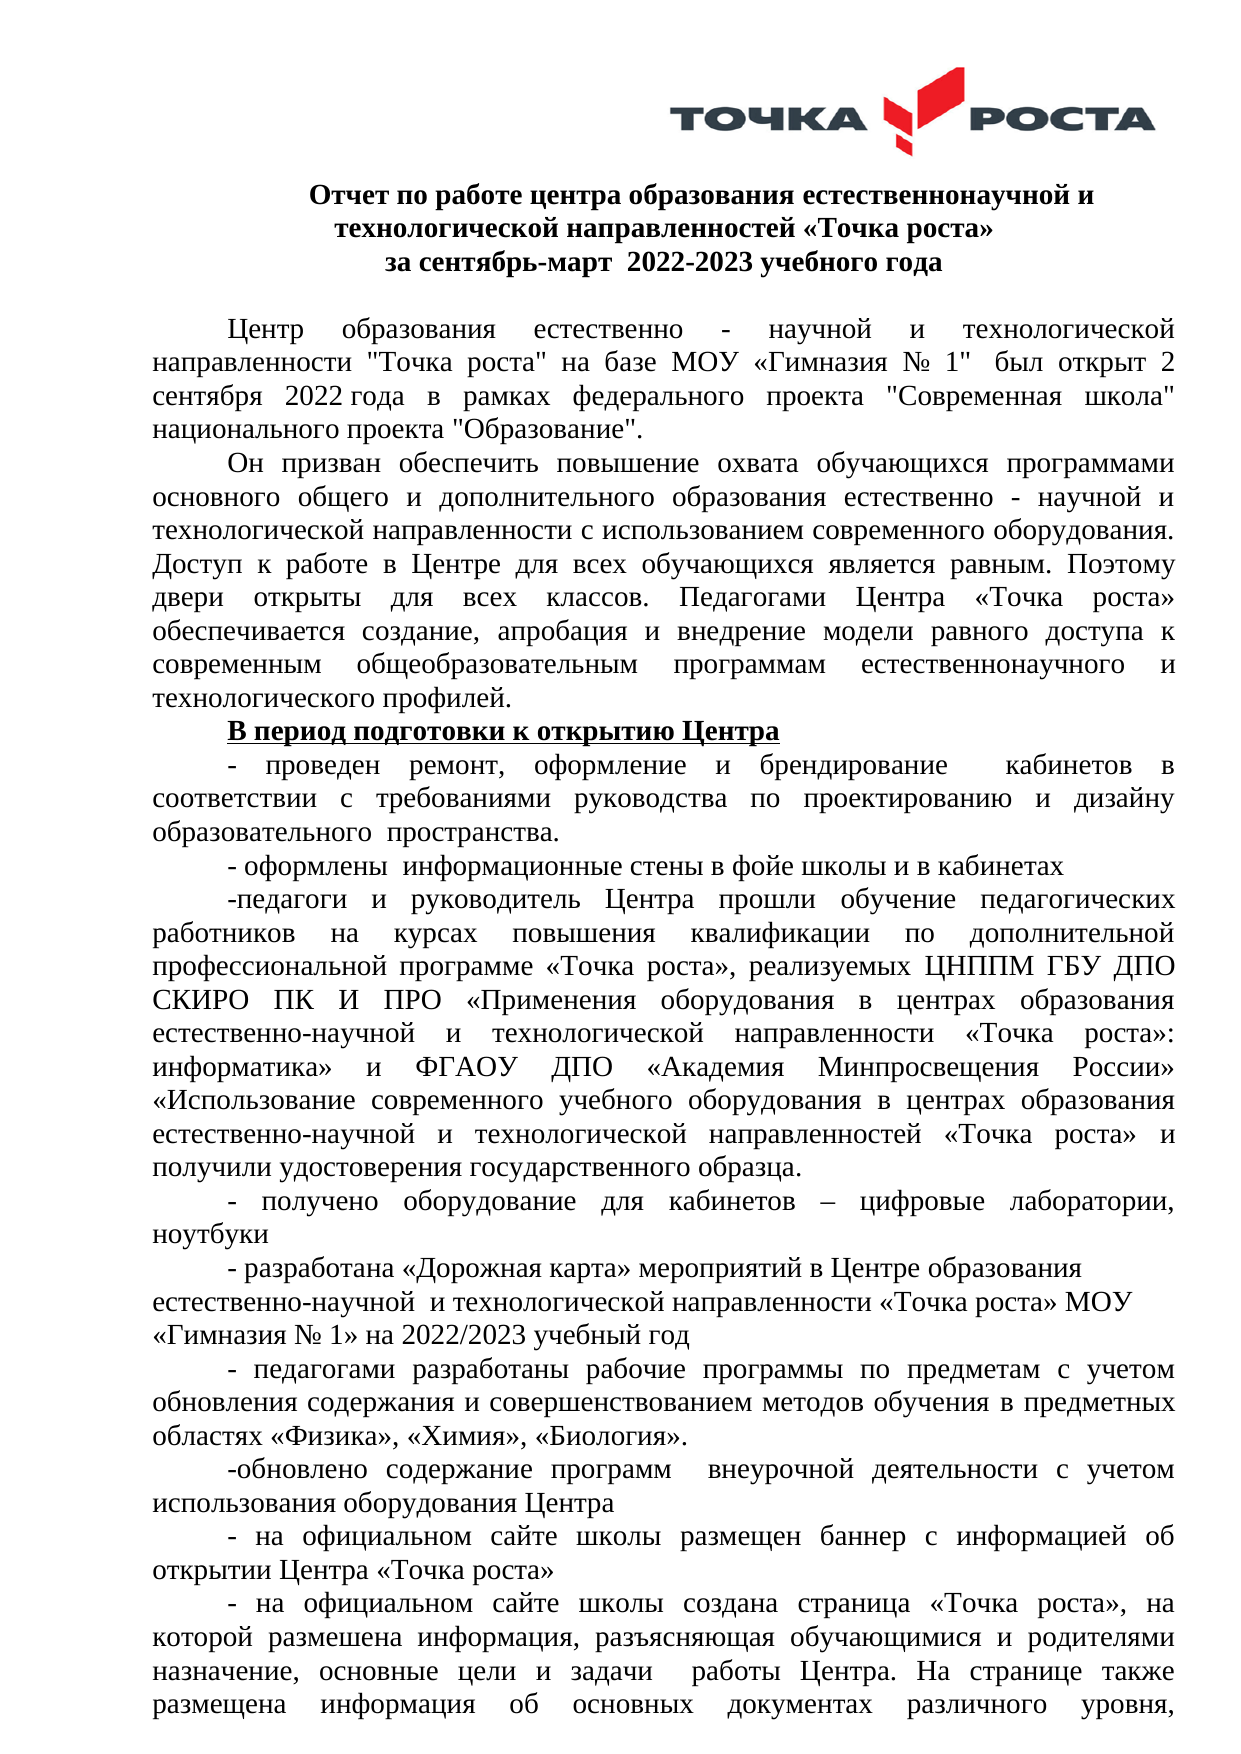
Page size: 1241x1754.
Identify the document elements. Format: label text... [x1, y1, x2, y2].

text - получено оборудование для кабинетов – цифровые лаборатории, ноутбуки [152, 1183, 1176, 1250]
text - оформлены информационные стены в фойе школы и в кабинетах [152, 848, 1176, 881]
title за сентябрь-март 2022-2023 учебного года [152, 244, 1176, 277]
text - разработана «Дорожная карта» мероприятий в Центре образования естественно-научной и технологической направленности «Точка роста» МОУ «Гимназия № 1» на 2022/2023 учебный год [152, 1250, 1176, 1351]
title Отчет по работе центра образования естественнонаучной и технологической направленностей «Точка роста» [152, 177, 1176, 244]
text Центр образования естественно - научной и технологической направленности "Точка роста" на базе МОУ «Гимназия № 1" был открыт 2 сентября 2022 года в рамках федерального проекта "Современная школа" национального проекта "Образование". [152, 311, 1176, 445]
text -обновлено содержание программ внеурочной деятельности с учетом использования оборудования Центра [152, 1451, 1176, 1518]
text - педагогами разработаны рабочие программы по предметам с учетом обновления содержания и совершенствованием методов обучения в предметных областях «Физика», «Химия», «Биология». [152, 1351, 1176, 1451]
text В период подготовки к открытию Центра [152, 713, 1176, 747]
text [152, 1586, 1176, 1720]
text - проведен ремонт, оформление и брендирование кабинетов в соответствии с требованиями руководства по проектированию и дизайну образовательного пространства. [152, 747, 1176, 848]
text Он призван обеспечить повышение охвата обучающихся программами основного общего и дополнительного образования естественно - научной и технологической направленности с использованием современного оборудования. Доступ к работе в Центре для всех обучающихся является равным. Поэтому двери открыты для всех классов. Педагогами Центра «Точка роста» обеспечивается создание, апробация и внедрение модели равного доступа к современным общеобразовательным программам естественнонаучного и технологического профилей. [152, 445, 1176, 713]
text - на официальном сайте школы размещен баннер с информацией об открытии Центра «Точка роста» [152, 1518, 1176, 1586]
text -педагоги и руководитель Центра прошли обучение педагогических работников на курсах повышения квалификации по дополнительной профессиональной программе «Точка роста», реализуемых ЦНППМ ГБУ ДПО СКИРО ПК И ПРО «Применения оборудования в центрах образования естественно-научной и технологической направленности «Точка роста»: информатика» и ФГАОУ ДПО «Академия Минпросвещения России» «Использование современного учебного оборудования в центрах образования естественно-научной и технологической направленностей «Точка роста» и получили удостоверения государственного образца. [152, 881, 1176, 1183]
